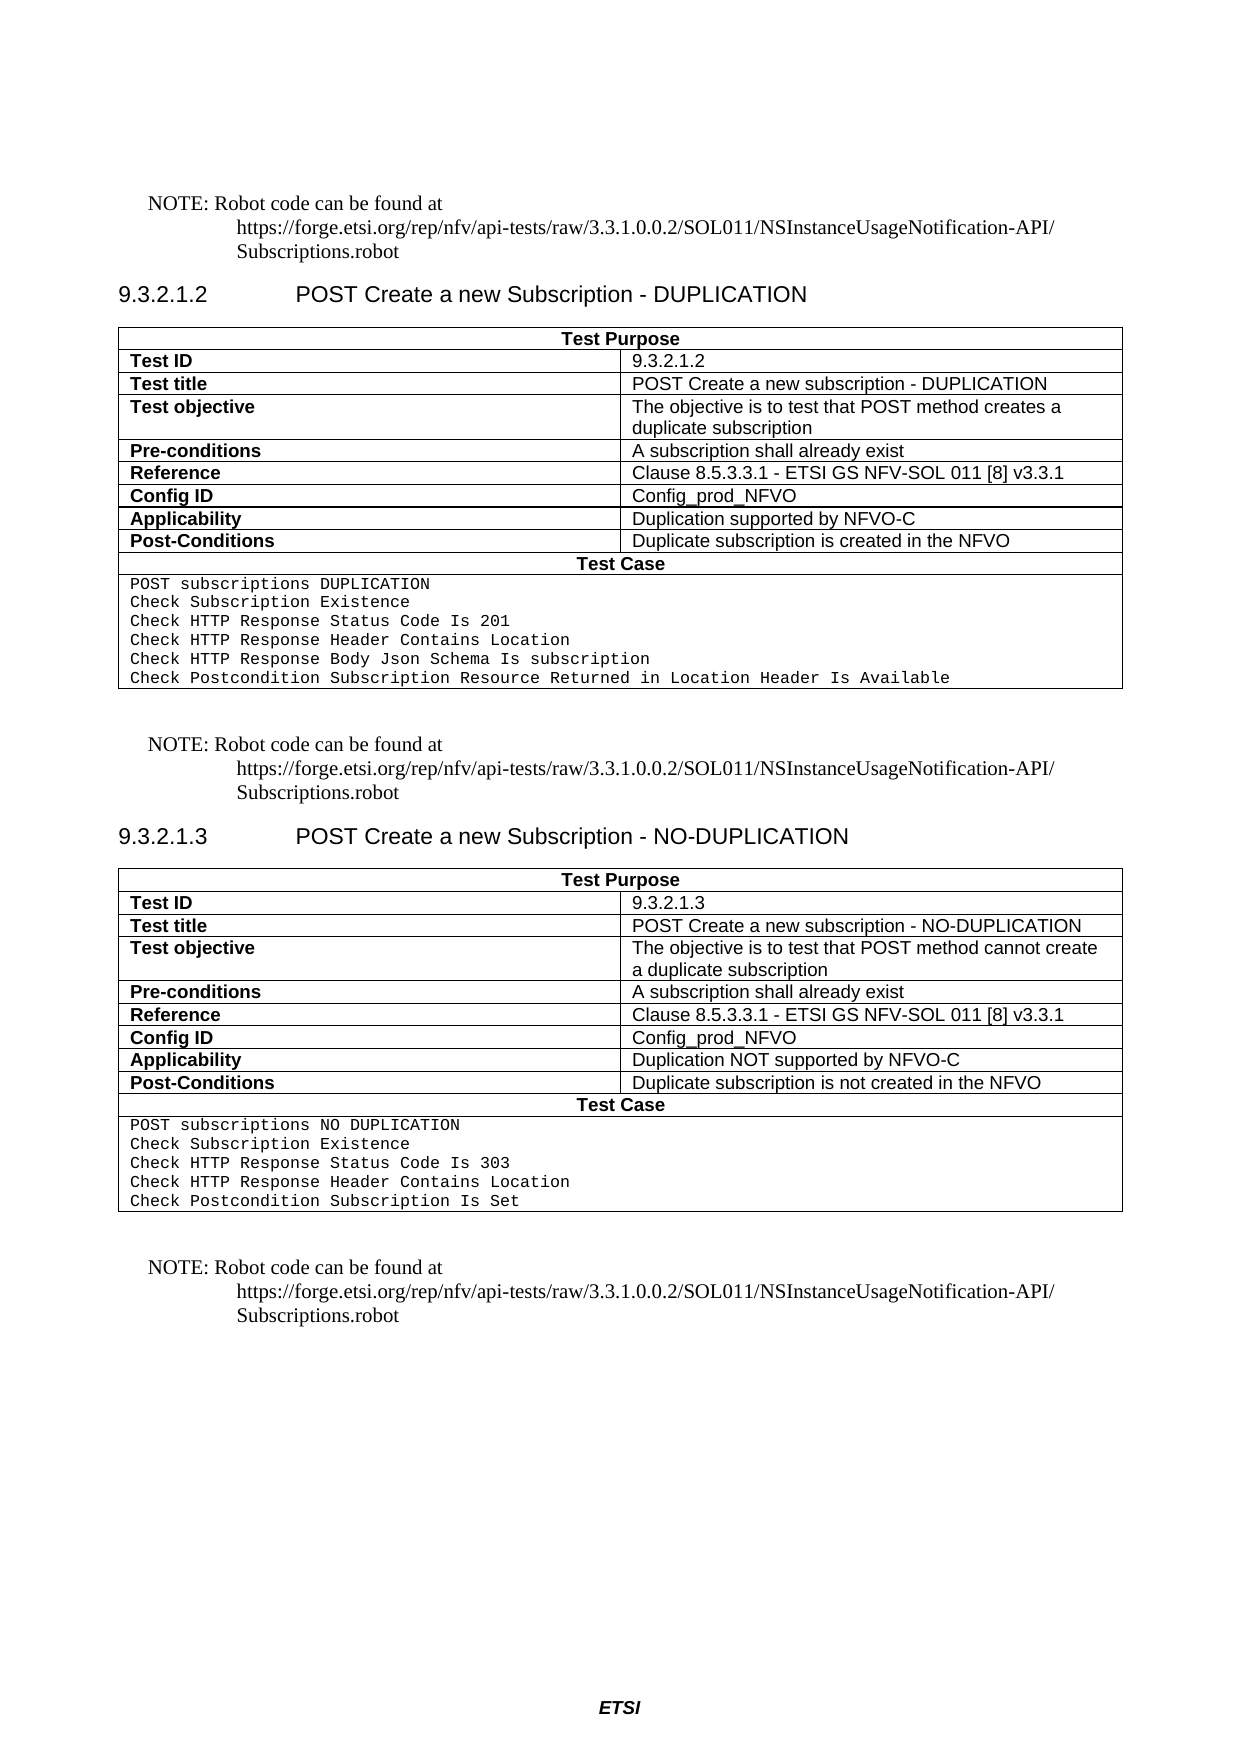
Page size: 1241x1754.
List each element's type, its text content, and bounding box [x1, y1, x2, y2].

table_cell Test objective [119, 937, 620, 980]
table_cell Duplication NOT supported by NFVO-C [621, 1049, 1122, 1071]
table_cell Config ID [119, 485, 620, 506]
table_cell The objective is to test that POST method creates a duplicate subscription [621, 395, 1122, 438]
text NOTE: Robot code can be found at https://forge.etsi.org/rep/nfv/api-tests/raw/3.3.1.0.0.2/SOL011/NSInstanceUsageNotification-API/Subscriptions.robot [148, 191, 1122, 263]
table_cell Config ID [119, 1026, 620, 1048]
table_cell Test objective [119, 395, 620, 438]
table_cell Applicability [119, 1049, 620, 1071]
table_cell A subscription shall already exist [621, 981, 1122, 1003]
table_cell Pre-conditions [119, 440, 620, 461]
table_cell 9.3.2.1.2 [621, 350, 1122, 372]
table_cell The objective is to test that POST method cannot create a duplicate subscription [621, 937, 1122, 980]
table_cell 9.3.2.1.3 [621, 892, 1122, 913]
table_cell Test title [119, 373, 620, 394]
table_cell Reference [119, 462, 620, 484]
table_cell Test Case [119, 553, 1122, 574]
table_header Test Purpose [119, 869, 1122, 891]
table_header Test Purpose [119, 328, 1122, 349]
table_cell POST Create a new subscription - NO-DUPLICATION [621, 915, 1122, 936]
table_cell POST Create a new subscription - DUPLICATION [621, 373, 1122, 394]
text NOTE: Robot code can be found at https://forge.etsi.org/rep/nfv/api-tests/raw/3.3.1.0.0.2/SOL011/NSInstanceUsageNotification-API/Subscriptions.robot [148, 732, 1122, 804]
table_cell Reference [119, 1004, 620, 1025]
table_cell Config_prod_NFVO [621, 1026, 1122, 1048]
subtitle 9.3.2.1.2 POST Create a new Subscription - DUPLICATION [118, 281, 1122, 308]
table_cell Test ID [119, 892, 620, 913]
table_cell POST subscriptions NO DUPLICATION Check Subscription Existence Check HTTP Response Status Code Is 303 Check HTTP Response Header Contains Location Check Postcondition Subscription Is Set [119, 1117, 1122, 1211]
table_cell Applicability [119, 508, 620, 529]
table_cell POST subscriptions DUPLICATION Check Subscription Existence Check HTTP Response Status Code Is 201 Check HTTP Response Header Contains Location Check HTTP Response Body Json Schema Is subscription Check Postcondition Subscription Resource Returned in Location Header Is Available [119, 575, 1122, 688]
table_cell Clause 8.5.3.3.1 - ETSI GS NFV-SOL 011 [8] v3.3.1 [621, 462, 1122, 484]
table_cell Post-Conditions [119, 530, 620, 552]
table_cell A subscription shall already exist [621, 440, 1122, 461]
table_cell Test Case [119, 1094, 1122, 1116]
subtitle 9.3.2.1.3 POST Create a new Subscription - NO-DUPLICATION [118, 823, 1122, 849]
table_cell Duplicate subscription is not created in the NFVO [621, 1072, 1122, 1093]
table_cell Duplicate subscription is created in the NFVO [621, 530, 1122, 552]
table_cell Post-Conditions [119, 1072, 620, 1093]
table_cell Clause 8.5.3.3.1 - ETSI GS NFV-SOL 011 [8] v3.3.1 [621, 1004, 1122, 1025]
table_cell Test title [119, 915, 620, 936]
table_cell Pre-conditions [119, 981, 620, 1003]
text NOTE: Robot code can be found at https://forge.etsi.org/rep/nfv/api-tests/raw/3.3.1.0.0.2/SOL011/NSInstanceUsageNotification-API/Subscriptions.robot [148, 1255, 1122, 1327]
table_cell Duplication supported by NFVO-C [621, 508, 1122, 529]
table_cell Test ID [119, 350, 620, 372]
table_cell Config_prod_NFVO [621, 485, 1122, 506]
